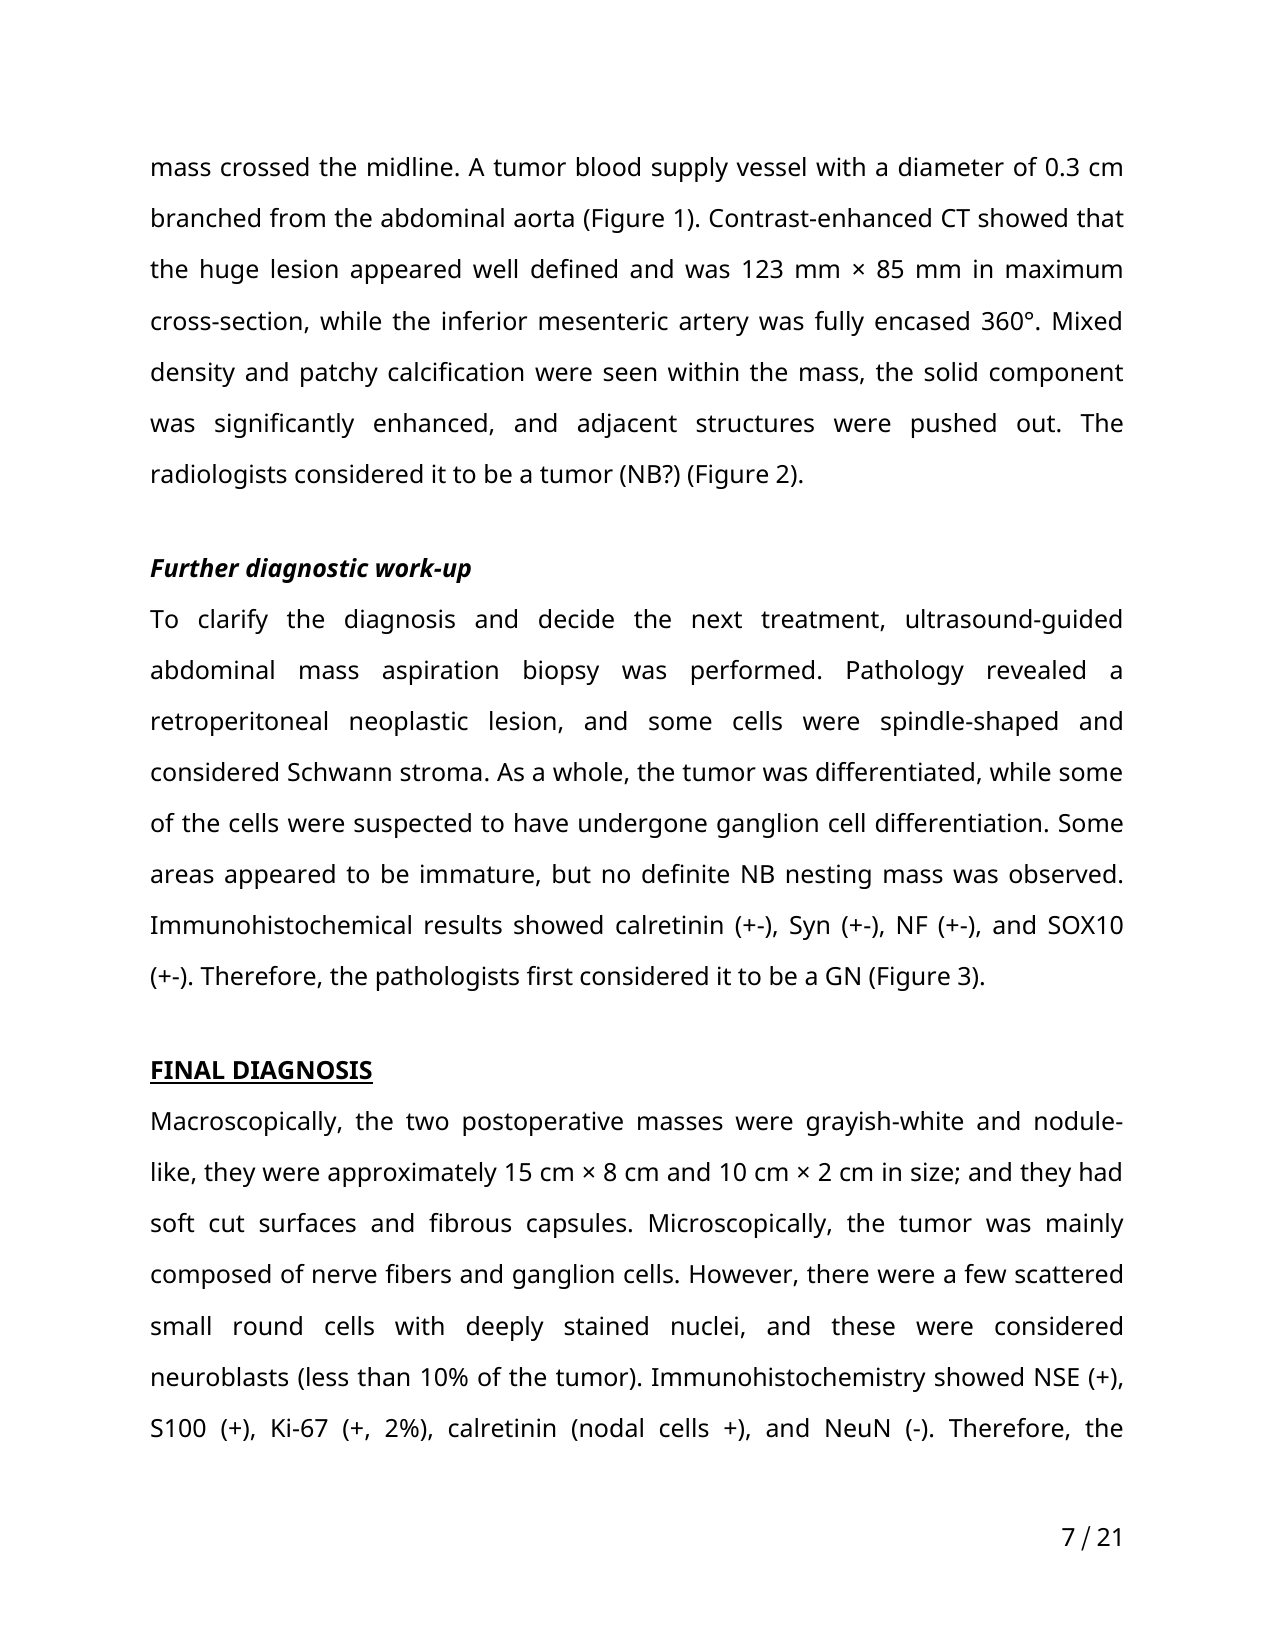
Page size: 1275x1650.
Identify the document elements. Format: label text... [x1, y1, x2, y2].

text To clarify the diagnosis and decide the next treatment, ultrasound-guided abdominal mass aspiration biopsy was performed. Pathology revealed a retroperitoneal neoplastic lesion, and some cells were spindle-shaped and considered Schwann stroma. As a whole, the tumor was differentiated, while some of the cells were suspected to have undergone ganglion cell differentiation. Some areas appeared to be immature, but no definite NB nesting mass was observed. Immunohistochemical results showed calretinin (+-), Syn (+-), NF (+-), and SOX10 (+-). Therefore, the pathologists first considered it to be a GN (Figure 3). [150, 601, 1125, 993]
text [150, 1104, 1125, 1444]
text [150, 150, 1125, 490]
text FINAL DIAGNOSIS [150, 1053, 1125, 1087]
text Further diagnostic work-up [150, 550, 1125, 584]
